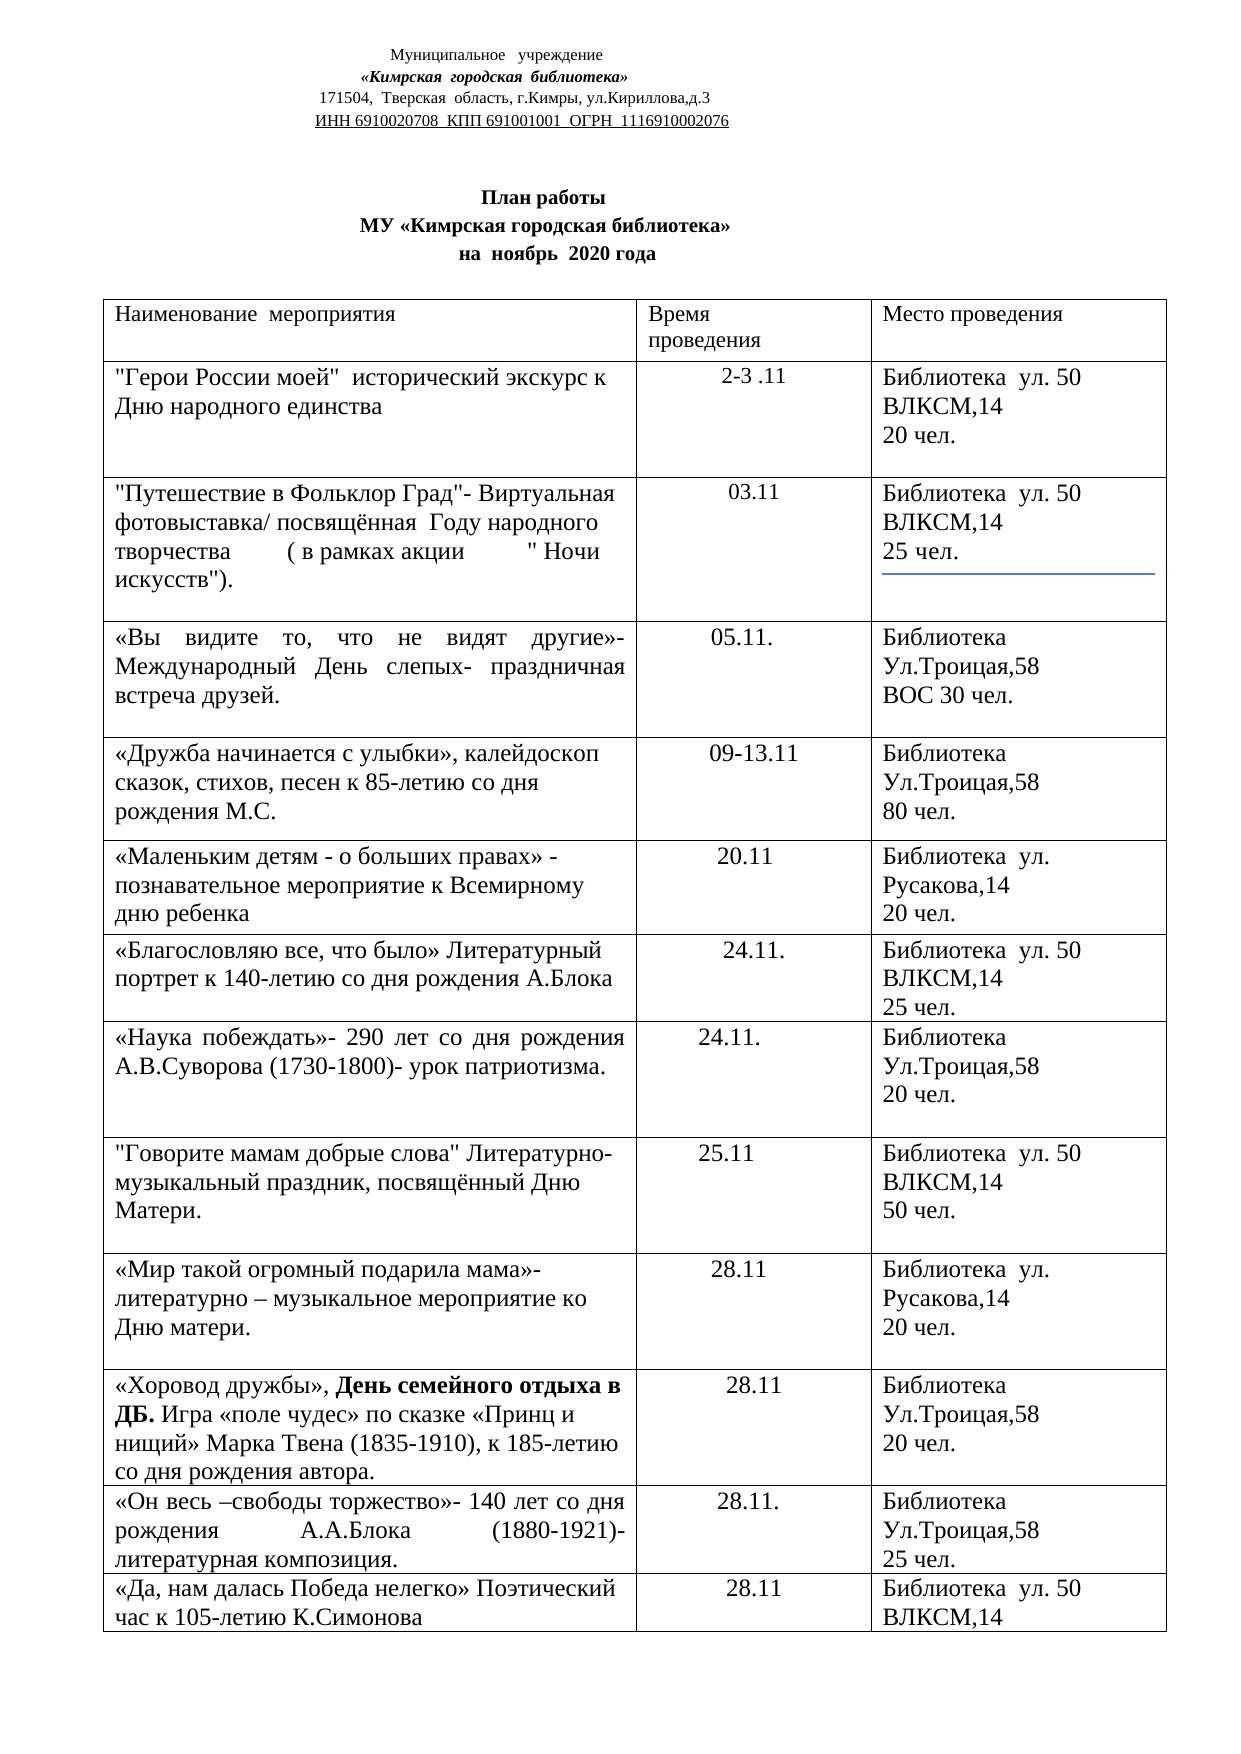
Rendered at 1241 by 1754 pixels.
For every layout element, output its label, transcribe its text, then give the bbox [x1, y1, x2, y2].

table_cell Библиотека ул. Русакова,14 20 чел. [872, 841, 1166, 934]
table_cell 24.11. [637, 1022, 871, 1137]
table_cell «Он весь –свободы торжество»- 140 лет со дня рождения А.А.Блока (1880-1921)- литературная композиция. [104, 1486, 636, 1572]
text ИНН 6910020708 КПП 691001001 ОГРН 1116910002076 [177, 110, 1152, 129]
table_cell Библиотека ул. 50 ВЛКСМ,14 20 чел. [872, 362, 1166, 477]
table_cell Библиотека ул. Русакова,14 20 чел. [872, 1254, 1166, 1369]
table_cell «Маленьким детям - о больших правах» - познавательное мероприятие к Всемирному дню ребенка [104, 841, 636, 934]
table_cell «Благословляю все, что было» Литературный портрет к 140-летию со дня рождения А.Блока [104, 935, 636, 1021]
table_cell "Говорите мамам добрые слова" Литературно-музыкальный праздник, посвящённый Дню Матери. [104, 1138, 636, 1253]
table_cell 28.11 [637, 1574, 871, 1631]
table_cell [872, 1574, 1166, 1631]
table_cell «Хоровод дружбы», День семейного отдыха в ДБ. Игра «поле чудес» по сказке «Принц и нищий» Марка Твена (1835-1910), к 185-летию со дня рождения автора. [104, 1370, 636, 1485]
table_cell 20.11 [637, 841, 871, 934]
table_cell Библиотека Ул.Троицая,58 80 чел. [872, 738, 1166, 840]
table_cell Библиотека ул. 50 ВЛКСМ,14 25 чел. [872, 478, 1166, 621]
table_cell Библиотека Ул.Троицая,58 ВОС 30 чел. [872, 622, 1166, 737]
table_cell 2-3 .11 [637, 362, 871, 477]
table_header Место проведения [872, 300, 1166, 361]
table_cell 25.11 [637, 1138, 871, 1253]
text «Кимрская городская библиотека» [177, 66, 1152, 86]
table_header Наименование мероприятия [104, 300, 636, 361]
table_cell 28.11 [637, 1254, 871, 1369]
table_cell Библиотека Ул.Троицая,58 25 чел. [872, 1486, 1166, 1572]
table_cell 28.11. [637, 1486, 871, 1572]
table_cell 24.11. [637, 935, 871, 1021]
table_cell "Путешествие в Фольклор Град"- Виртуальная фотовыставка/ посвящённая Году народного творчества ( в рамках акции " Ночи искусств"). [104, 478, 636, 621]
table_cell «Мир такой огромный подарила мама»-литературно – музыкальное мероприятие ко Дню матери. [104, 1254, 636, 1369]
table_cell Библиотека ул. 50 ВЛКСМ,14 25 чел. [872, 935, 1166, 1021]
text План работы [177, 185, 1152, 209]
table_cell 03.11 [637, 478, 871, 621]
table_cell «Вы видите то, что не видят другие»- Международный День слепых- праздничная встреча друзей. [104, 622, 636, 737]
table_cell «Дружба начинается с улыбки», калейдоскоп сказок, стихов, песен к 85-летию со дня рождения М.С. [104, 738, 636, 840]
table_cell Библиотека ул. 50 ВЛКСМ,14 50 чел. [872, 1138, 1166, 1253]
table_cell 09-13.11 [637, 738, 871, 840]
table_cell "Герои России моей" исторический экскурс к Дню народного единства [104, 362, 636, 477]
text на ноябрь 2020 года [177, 241, 1152, 265]
table_cell «Наука побеждать»- 290 лет со дня рождения А.В.Суворова (1730-1800)- урок патриотизма. [104, 1022, 636, 1137]
table_header Время проведения [637, 300, 871, 361]
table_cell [104, 1574, 636, 1631]
table_cell Библиотека Ул.Троицая,58 20 чел. [872, 1370, 1166, 1485]
table_cell 28.11 [637, 1370, 871, 1485]
text 171504, Тверская область, г.Кимры, ул.Кириллова,д.3 [177, 88, 1152, 107]
text МУ «Кимрская городская библиотека» [177, 213, 1152, 237]
table_cell Библиотека Ул.Троицая,58 20 чел. [872, 1022, 1166, 1137]
text Муниципальное учреждение [177, 44, 1152, 63]
table_cell 05.11. [637, 622, 871, 737]
